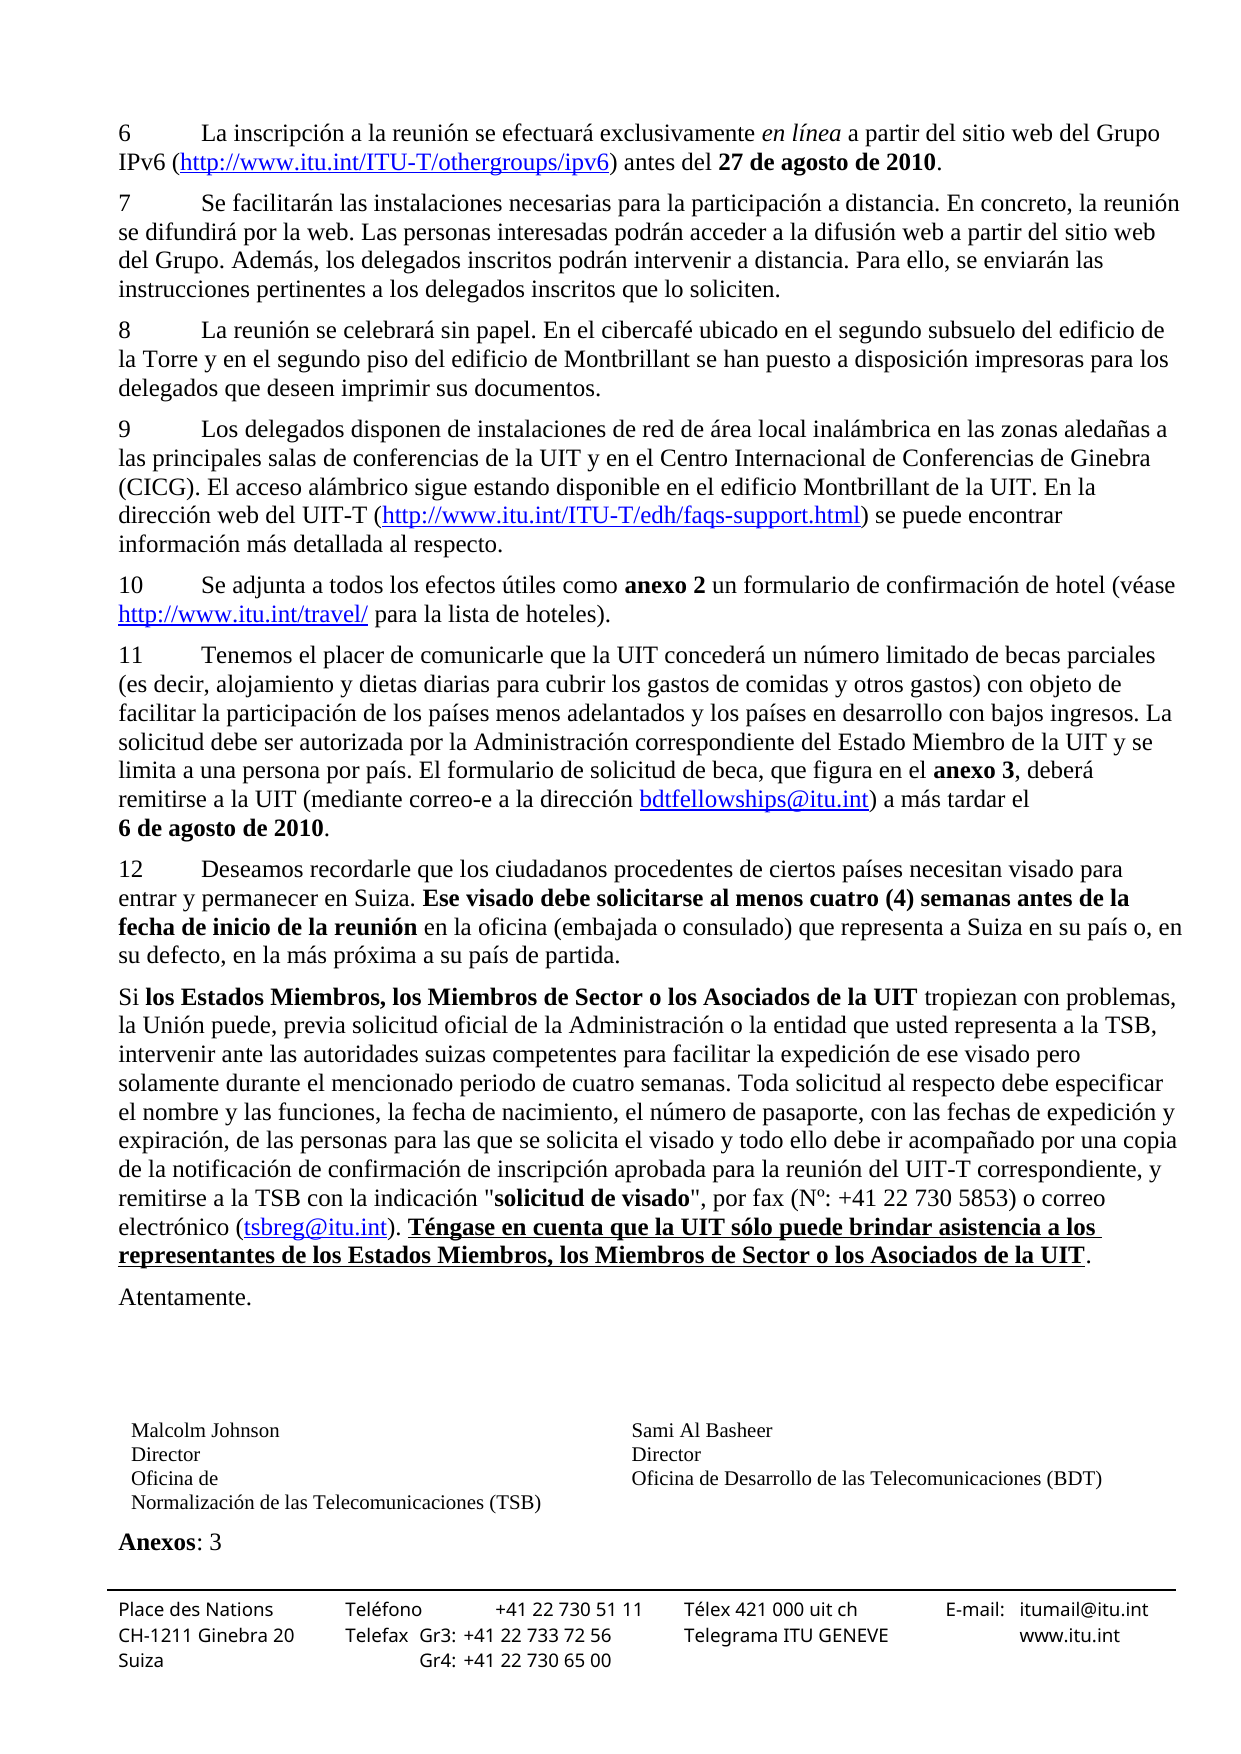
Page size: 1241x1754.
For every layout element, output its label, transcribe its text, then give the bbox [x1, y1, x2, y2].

text 12 Deseamos recordarle que los ciudadanos procedentes de ciertos países necesitan visado para entrar y permanecer en Suiza. Ese visado debe solicitarse al menos cuatro (4) semanas antes de la fecha de inicio de la reunión en la oficina (embajada o consulado) que representa a Suiza en su país o, en su defecto, en la más próxima a su país de partida. [118, 854, 1187, 969]
text 6 La inscripción a la reunión se efectuará exclusivamente en línea a partir del sitio web del Grupo IPv6 (http://www.itu.int/ITU-T/othergroups/ipv6) antes del 27 de agosto de 2010. [118, 118, 1187, 176]
text Si los Estados Miembros, los Miembros de Sector o los Asociados de la UIT tropiezan con problemas, la Unión puede, previa solicitud oficial de la Administración o la entidad que usted representa a la TSB, intervenir ante las autoridades suizas competentes para facilitar la expedición de ese visado pero solamente durante el mencionado periodo de cuatro semanas. Toda solicitud al respecto debe especificar el nombre y las funciones, la fecha de nacimiento, el número de pasaporte, con las fechas de expedición y expiración, de las personas para las que se solicita el visado y todo ello debe ir acompañado por una copia de la notificación de confirmación de inscripción aprobada para la reunión del UIT-T correspondiente, y remitirse a la TSB con la indicación "solicitud de visado", por fax (Nº: +41 22 730 5853) o correo electrónico (tsbreg@itu.int). Téngase en cuenta que la UIT sólo puede brindar asistencia a los representantes de los Estados Miembros, los Miembros de Sector o los Asociados de la UIT. [118, 982, 1187, 1269]
text 9 Los delegados disponen de instalaciones de red de área local inalámbrica en las zonas aledañas a las principales salas de conferencias de la UIT y en el Centro Internacional de Conferencias de Ginebra (CICG). El acceso alámbrico sigue estando disponible en el edificio Montbrillant de la UIT. En la dirección web del UIT-T (http://www.itu.int/ITU-T/edh/faqs-support.html) se puede encontrar información más detallada al respecto. [118, 414, 1187, 558]
table_header Malcolm Johnson Director Oficina de Normalización de las Telecomunicaciones (TSB) [120, 1418, 620, 1514]
text 10 Se adjunta a todos los efectos útiles como anexo 2 un formulario de confirmación de hotel (véase http://www.itu.int/travel/ para la lista de hoteles). [118, 571, 1187, 628]
text 7 Se facilitarán las instalaciones necesarias para la participación a distancia. En concreto, la reunión se difundirá por la web. Las personas interesadas podrán acceder a la difusión web a partir del sitio web del Grupo. Además, los delegados inscritos podrán intervenir a distancia. Para ello, se enviarán las instrucciones pertinentes a los delegados inscritos que lo soliciten. [118, 188, 1187, 303]
table_header Sami Al Basheer Director Oficina de Desarrollo de las Telecomunicaciones (BDT) [620, 1418, 1167, 1514]
text 11 Tenemos el placer de comunicarle que la UIT concederá un número limitado de becas parciales (es decir, alojamiento y dietas diarias para cubrir los gastos de comidas y otros gastos) con objeto de facilitar la participación de los países menos adelantados y los países en desarrollo con bajos ingresos. La solicitud debe ser autorizada por la Administración correspondiente del Estado Miembro de la UIT y se limita a una persona por país. El formulario de solicitud de beca, que figura en el anexo 3, deberá remitirse a la UIT (mediante correo-e a la dirección bdtfellowships@itu.int) a más tardar el 6 de agosto de 2010. [118, 641, 1187, 842]
text Anexos: 3 [118, 1527, 1187, 1556]
text Atentamente. [118, 1282, 1178, 1311]
text 8 La reunión se celebrará sin papel. En el cibercafé ubicado en el segundo subsuelo del edificio de la Torre y en el segundo piso del edificio de Montbrillant se han puesto a disposición impresoras para los delegados que deseen imprimir sus documentos. [118, 316, 1187, 402]
